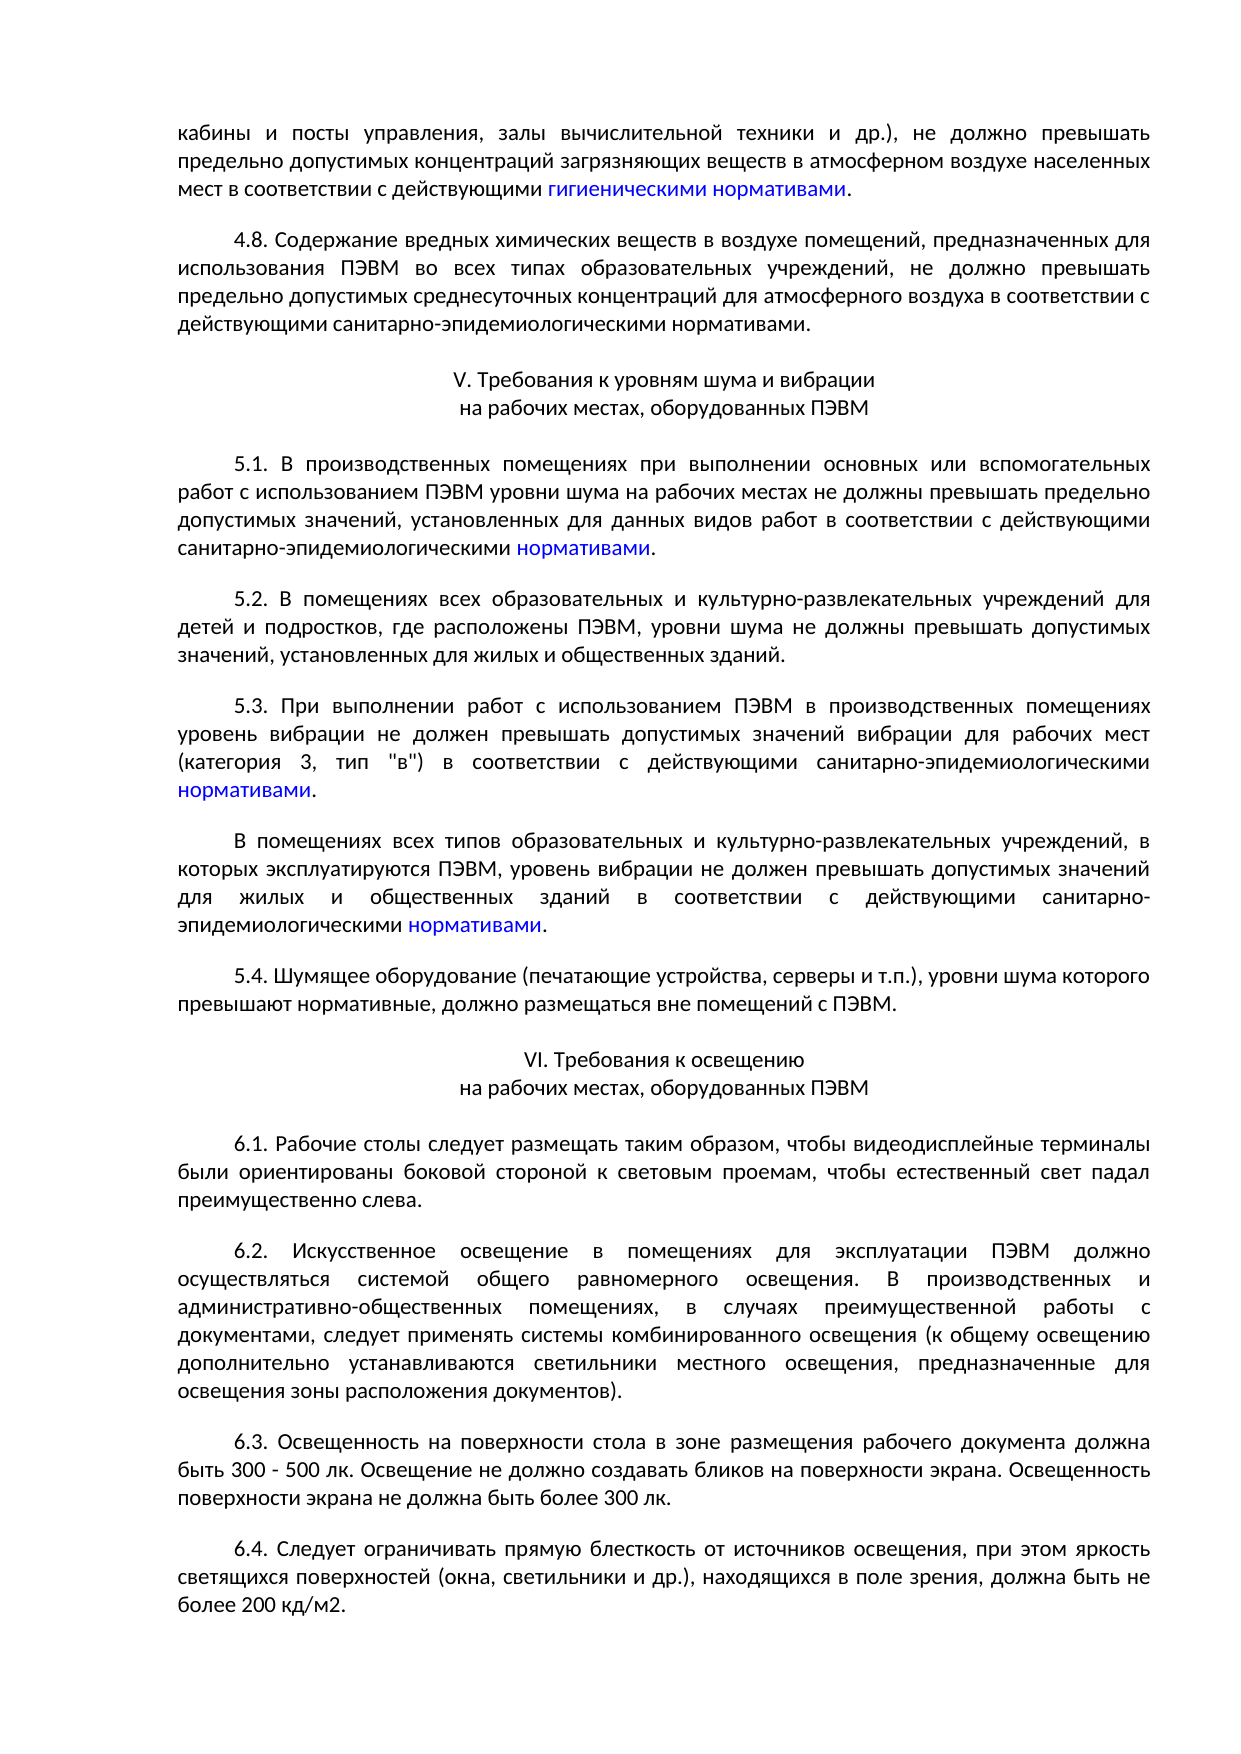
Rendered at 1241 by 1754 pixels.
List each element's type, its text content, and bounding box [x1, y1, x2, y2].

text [177, 118, 1152, 202]
text 5.4. Шумящее оборудование (печатающие устройства, серверы и т.п.), уровни шума которого превышают нормативные, должно размещаться вне помещений с ПЭВМ. [177, 961, 1152, 1017]
text 6.3. Освещенность на поверхности стола в зоне размещения рабочего документа должна быть 300 - 500 лк. Освещение не должно создавать бликов на поверхности экрана. Освещенность поверхности экрана не должна быть более 300 лк. [177, 1427, 1152, 1511]
text 5.3. При выполнении работ с использованием ПЭВМ в производственных помещениях уровень вибрации не должен превышать допустимых значений вибрации для рабочих мест (категория 3, тип "в") в соответствии с действующими санитарно-эпидемиологическими нормативами. [177, 691, 1152, 803]
text 6.4. Следует ограничивать прямую блесткость от источников освещения, при этом яркость светящихся поверхностей (окна, светильники и др.), находящихся в поле зрения, должна быть не более 200 кд/м2. [177, 1534, 1152, 1618]
text 4.8. Содержание вредных химических веществ в воздухе помещений, предназначенных для использования ПЭВМ во всех типах образовательных учреждений, не должно превышать предельно допустимых среднесуточных концентраций для атмосферного воздуха в соответствии с действующими санитарно-эпидемиологическими нормативами. [177, 225, 1152, 337]
text 5.2. В помещениях всех образовательных и культурно-развлекательных учреждений для детей и подростков, где расположены ПЭВМ, уровни шума не должны превышать допустимых значений, установленных для жилых и общественных зданий. [177, 584, 1152, 668]
text 6.2. Искусственное освещение в помещениях для эксплуатации ПЭВМ должно осуществляться системой общего равномерного освещения. В производственных и административно-общественных помещениях, в случаях преимущественной работы с документами, следует применять системы комбинированного освещения (к общему освещению дополнительно устанавливаются светильники местного освещения, предназначенные для освещения зоны расположения документов). [177, 1236, 1152, 1404]
text на рабочих местах, оборудованных ПЭВМ [177, 1073, 1152, 1101]
text на рабочих местах, оборудованных ПЭВМ [177, 393, 1152, 421]
text V. Требования к уровням шума и вибрации [177, 365, 1152, 393]
text VI. Требования к освещению [177, 1045, 1152, 1073]
text В помещениях всех типов образовательных и культурно-развлекательных учреждений, в которых эксплуатируются ПЭВМ, уровень вибрации не должен превышать допустимых значений для жилых и общественных зданий в соответствии с действующими санитарно-эпидемиологическими нормативами. [177, 826, 1152, 938]
text 5.1. В производственных помещениях при выполнении основных или вспомогательных работ с использованием ПЭВМ уровни шума на рабочих местах не должны превышать предельно допустимых значений, установленных для данных видов работ в соответствии с действующими санитарно-эпидемиологическими нормативами. [177, 449, 1152, 561]
text 6.1. Рабочие столы следует размещать таким образом, чтобы видеодисплейные терминалы были ориентированы боковой стороной к световым проемам, чтобы естественный свет падал преимущественно слева. [177, 1129, 1152, 1213]
